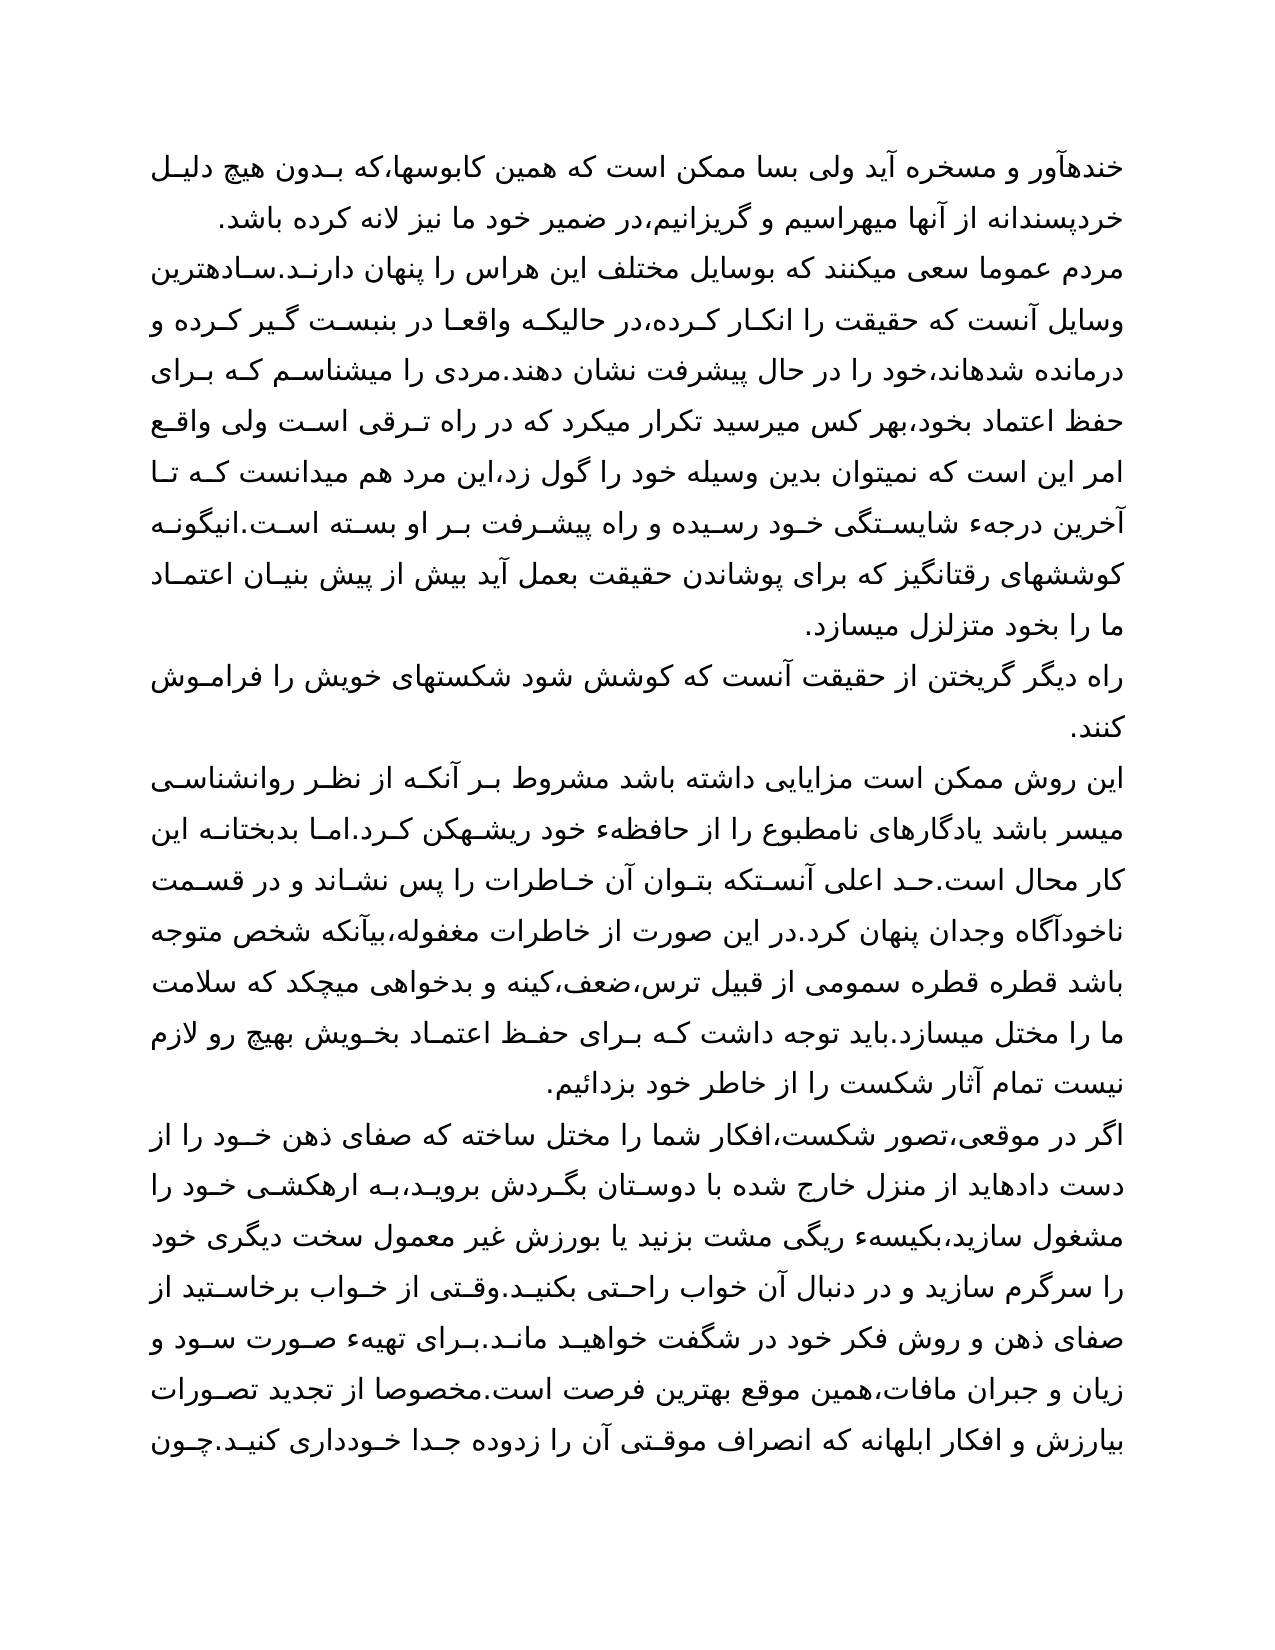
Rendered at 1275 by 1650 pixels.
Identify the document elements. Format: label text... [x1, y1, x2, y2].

text راه دیگر گریختن از حقیقت آنست که کوشش شود شکستهای خویش را فراموش کنند. [150, 659, 1125, 744]
text مردم عموما سعی میکنند که بوسایل مختلف این هراس را پنهان دارند.ساده‏ترین وسایل‏ آنست که حقیقت را انکار کرده،در حالیکه واقعا در بن‏بست گیر کرده و درمانده شده‏اند،خود را در حال پیشرفت نشان دهند.مردی را میشناسم که برای حفظ اعتماد بخود،بهر کس میرسید تکرار میکرد که در راه ترقی است ولی واقع امر این است که نمیتوان بدین وسیله خود را گول زد،این‏ مرد هم میدانست که تا آخرین درجهء شایستگی خود رسیده و راه پیشرفت بر او بسته است.انیگونه‏ کوشش‏های رقت‏انگیز که برای پوشاندن حقیقت بعمل آید بیش از پیش بنیان اعتماد ما را بخود متزلزل میسازد. [150, 252, 1125, 642]
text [150, 150, 1125, 235]
text این روش ممکن است مزایایی داشته باشد مشروط بر آنکه از نظر روانشناسی میسر باشد یادگارهای‏ نامطبوع را از حافظهء خود ریشه‏کن کرد.اما بدبختانه این کار محال است.حد اعلی آنستکه بتوان‏ آن خاطرات را پس نشاند و در قسمت ناخودآگاه وجدان پنهان کرد.در این صورت از خاطرات‏ مغفوله،بی‏آنکه شخص متوجه باشد قطره قطره سمومی از قبیل ترس،ضعف،کینه و بدخواهی‏ میچکد که سلامت ما را مختل میسازد.باید توجه داشت که برای حفظ اعتماد بخویش بهیچ رو لازم‏ نیست تمام آثار شکست را از خاطر خود بزدائیم. [150, 761, 1125, 1101]
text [150, 1118, 1125, 1457]
